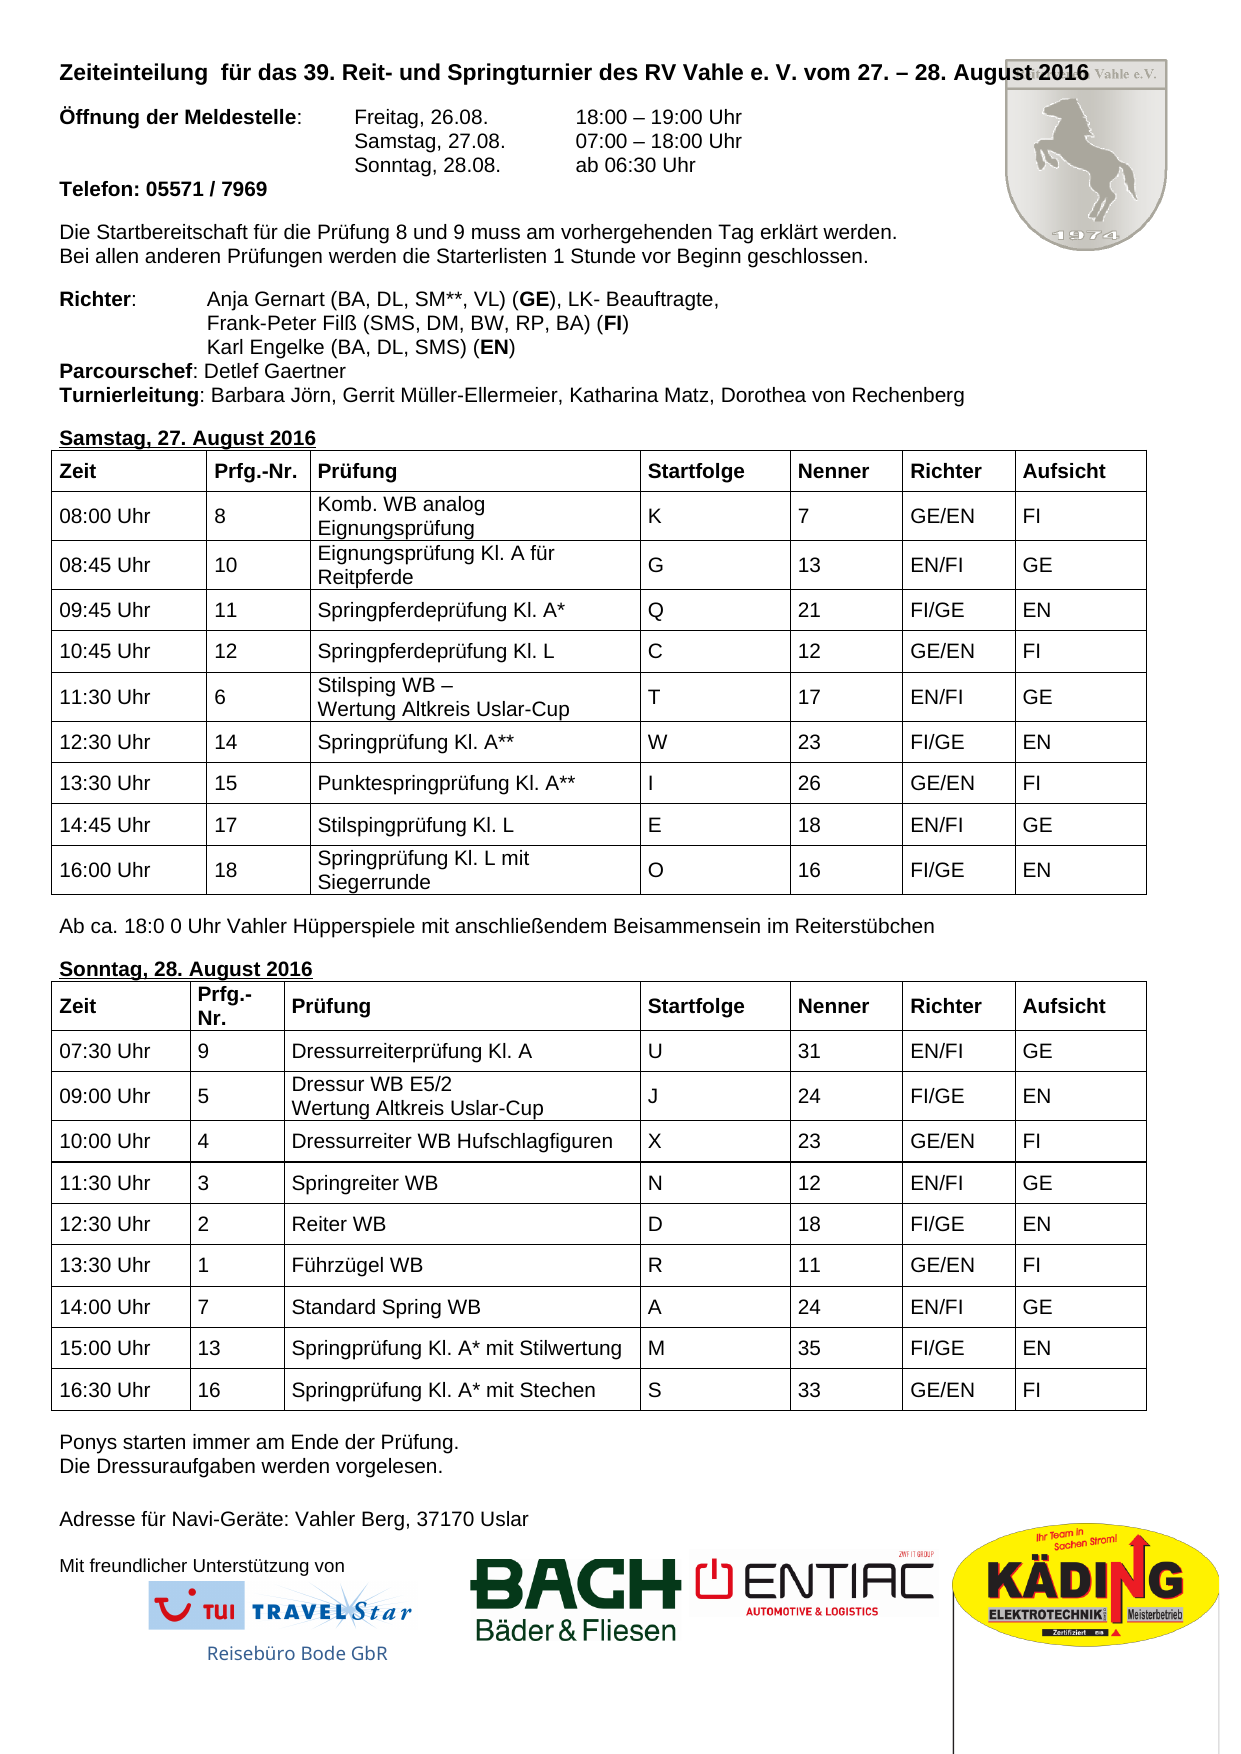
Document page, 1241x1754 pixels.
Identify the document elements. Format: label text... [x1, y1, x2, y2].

table_cell 12 [791, 1163, 902, 1203]
text Mit freundlicher Unterstützung von [59, 1554, 1211, 1576]
table_cell FI/GE [903, 590, 1015, 630]
text Samstag, 27.08. 07:00 – 18:00 Uhr [59, 128, 1211, 152]
table_cell I [641, 763, 790, 803]
table_cell 18 [207, 846, 310, 893]
table_cell 13:30 Uhr [52, 763, 206, 803]
table_cell FI/GE [903, 1204, 1015, 1244]
table_header Richter [903, 982, 1015, 1030]
table_cell T [641, 673, 790, 721]
table_cell 14:00 Uhr [52, 1287, 190, 1327]
table_cell 6 [207, 673, 310, 721]
table_cell 11 [207, 590, 310, 630]
text Öffnung der Meldestelle: Freitag, 26.08. 18:00 – 19:00 Uhr [59, 104, 1211, 128]
text Parcourschef: Detlef Gaertner [59, 358, 1211, 382]
table_cell O [641, 846, 790, 893]
table_cell U [641, 1031, 790, 1071]
table_cell EN/FI [903, 1163, 1015, 1203]
table_cell N [641, 1163, 790, 1203]
table_cell GE/EN [903, 1369, 1015, 1409]
text Karl Engelke (BA, DL, SMS) (EN) [59, 334, 1211, 358]
table_cell M [641, 1328, 790, 1368]
table_cell 9 [191, 1031, 284, 1071]
table_cell 16 [791, 846, 902, 893]
text Die Startbereitschaft für die Prüfung 8 und 9 muss am vorhergehenden Tag erklärt werden. [59, 219, 1211, 243]
table_cell 18 [791, 804, 902, 844]
table_cell 23 [791, 722, 902, 762]
table_cell EN [1016, 1072, 1146, 1120]
table_cell Dressur WB E5/2 Wertung Altkreis Uslar-Cup [285, 1072, 640, 1120]
table_cell C [641, 631, 790, 672]
table_cell J [641, 1072, 790, 1120]
table_cell GE [1016, 541, 1146, 589]
table_cell Komb. WB analog Eignungsprüfung [311, 492, 640, 540]
table_cell 11:30 Uhr [52, 673, 206, 721]
picture [689, 1576, 939, 1617]
picture [952, 1523, 1220, 1754]
table_cell 13 [191, 1328, 284, 1368]
table_cell 08:00 Uhr [52, 492, 206, 540]
table_header Zeit [52, 982, 190, 1030]
table_cell 4 [191, 1121, 284, 1161]
table_cell 18 [791, 1204, 902, 1244]
table_header Prfg.-Nr. [191, 982, 284, 1030]
table_cell EN/FI [903, 541, 1015, 589]
table_cell Springprüfung Kl. A** [311, 722, 640, 762]
table_cell D [641, 1204, 790, 1244]
table_cell Springpferdeprüfung Kl. A* [311, 590, 640, 630]
table_cell 17 [791, 673, 902, 721]
table_cell GE [1016, 1163, 1146, 1203]
text Sonntag, 28.08. ab 06:30 Uhr [59, 152, 1211, 176]
table_cell EN/FI [903, 1287, 1015, 1327]
table_cell Springprüfung Kl. A* mit Stechen [285, 1369, 640, 1409]
table_cell 11:30 Uhr [52, 1163, 190, 1203]
table_cell 24 [791, 1072, 902, 1120]
table_cell Eignungsprüfung Kl. A für Reitpferde [311, 541, 640, 589]
table_header Prfg.-Nr. [207, 451, 310, 491]
table_cell GE/EN [903, 492, 1015, 540]
table_cell GE/EN [903, 763, 1015, 803]
table_cell 07:30 Uhr [52, 1031, 190, 1071]
table_cell EN/FI [903, 673, 1015, 721]
table_cell 35 [791, 1328, 902, 1368]
table_header Aufsicht [1016, 982, 1146, 1030]
table_cell 16:30 Uhr [52, 1369, 190, 1409]
table_cell 08:45 Uhr [52, 541, 206, 589]
table_cell 3 [191, 1163, 284, 1203]
table_cell 13 [791, 541, 902, 589]
text Ponys starten immer am Ende der Prüfung. [59, 1430, 1211, 1454]
table_cell 16 [191, 1369, 284, 1409]
table_cell 5 [191, 1072, 284, 1120]
subtitle Sonntag, 28. August 2016 [59, 957, 1211, 981]
table_cell EN [1016, 590, 1146, 630]
table_cell 11 [791, 1245, 902, 1286]
text Bei allen anderen Prüfungen werden die Starterlisten 1 Stunde vor Beginn geschlossen. [59, 243, 1211, 267]
table_cell A [641, 1287, 790, 1327]
table_header Startfolge [641, 451, 790, 491]
table_cell 12 [791, 631, 902, 672]
table_cell 12:30 Uhr [52, 722, 206, 762]
table_cell 10:00 Uhr [52, 1121, 190, 1161]
table_cell 26 [791, 763, 902, 803]
table_cell Stilsping WB – Wertung Altkreis Uslar-Cup [311, 673, 640, 721]
table_header Aufsicht [1016, 451, 1146, 491]
text Adresse für Navi-Geräte: Vahler Berg, 37170 Uslar [59, 1506, 1211, 1530]
table_cell Punktespringprüfung Kl. A** [311, 763, 640, 803]
table_cell 8 [207, 492, 310, 540]
table_cell Springprüfung Kl. L mit Siegerrunde [311, 846, 640, 893]
table_cell 12 [207, 631, 310, 672]
table_cell 21 [791, 590, 902, 630]
table_cell EN [1016, 846, 1146, 893]
table_cell FI/GE [903, 722, 1015, 762]
table_cell Dressurreiterprüfung Kl. A [285, 1031, 640, 1071]
table_cell R [641, 1245, 790, 1286]
table_cell 12:30 Uhr [52, 1204, 190, 1244]
table_cell Springreiter WB [285, 1163, 640, 1203]
table_cell W [641, 722, 790, 762]
table_header Richter [903, 451, 1015, 491]
table_cell S [641, 1369, 790, 1409]
table_cell Dressurreiter WB Hufschlagfiguren [285, 1121, 640, 1161]
table_cell 24 [791, 1287, 902, 1327]
table_header Prüfung [311, 451, 640, 491]
table_header Prüfung [285, 982, 640, 1030]
table_cell Standard Spring WB [285, 1287, 640, 1327]
table_cell 15 [207, 763, 310, 803]
table_cell 10 [207, 541, 310, 589]
table_header Nenner [791, 451, 902, 491]
table_cell FI [1016, 631, 1146, 672]
table_cell X [641, 1121, 790, 1161]
table_cell EN [1016, 1204, 1146, 1244]
table_cell EN/FI [903, 1031, 1015, 1071]
text Die Dressuraufgaben werden vorgelesen. [59, 1454, 1211, 1478]
text Zeiteinteilung für das 39. Reit- und Springturnier des RV Vahle e. V. vom 27. – 28. August 2016 [59, 59, 1211, 85]
subtitle Telefon: 05571 / 7969 [59, 176, 1211, 200]
table_cell EN/FI [903, 804, 1015, 844]
table_cell 14 [207, 722, 310, 762]
text Richter: Anja Gernart (BA, DL, SM**, VL) (GE), LK- Beauftragte, [59, 287, 1211, 311]
table_cell FI [1016, 492, 1146, 540]
table_cell GE/EN [903, 631, 1015, 672]
table_cell GE [1016, 673, 1146, 721]
picture [470, 1576, 682, 1641]
table_cell GE [1016, 1287, 1146, 1327]
table_cell GE [1016, 804, 1146, 844]
subtitle Samstag, 27. August 2016 [59, 426, 1211, 449]
table_header Zeit [52, 451, 206, 491]
table_cell Q [641, 590, 790, 630]
table_header Startfolge [641, 982, 790, 1030]
table_cell 09:00 Uhr [52, 1072, 190, 1120]
table_cell Reiter WB [285, 1204, 640, 1244]
table_cell 7 [191, 1287, 284, 1327]
table_cell 17 [207, 804, 310, 844]
table_cell 13:30 Uhr [52, 1245, 190, 1286]
table_cell K [641, 492, 790, 540]
table_cell 1 [191, 1245, 284, 1286]
picture [689, 1549, 939, 1554]
table_cell GE [1016, 1031, 1146, 1071]
table_cell FI/GE [903, 1072, 1015, 1120]
table_cell Führzügel WB [285, 1245, 640, 1286]
table_cell 15:00 Uhr [52, 1328, 190, 1368]
table_cell 14:45 Uhr [52, 804, 206, 844]
text Reisebüro Bode GbR [59, 1641, 1211, 1666]
text Turnierleitung: Barbara Jörn, Gerrit Müller-Ellermeier, Katharina Matz, Dorothea von Rechenberg [59, 382, 1211, 406]
table_header Nenner [791, 982, 902, 1030]
table_cell FI [1016, 1245, 1146, 1286]
table_cell 31 [791, 1031, 902, 1071]
table_cell 7 [791, 492, 902, 540]
table_cell Springprüfung Kl. A* mit Stilwertung [285, 1328, 640, 1368]
table_cell FI/GE [903, 1328, 1015, 1368]
table_cell FI [1016, 1121, 1146, 1161]
table_cell FI/GE [903, 846, 1015, 893]
table_cell E [641, 804, 790, 844]
table_cell Springpferdeprüfung Kl. L [311, 631, 640, 672]
table_cell 10:45 Uhr [52, 631, 206, 672]
table_cell G [641, 541, 790, 589]
text Frank-Peter Filß (SMS, DM, BW, RP, BA) (FI) [133, 311, 1211, 334]
table_cell 23 [791, 1121, 902, 1161]
text Ab ca. 18:0 0 Uhr Vahler Hüpperspiele mit anschließendem Beisammensein im Reiterstübchen [59, 914, 1211, 938]
table_cell 16:00 Uhr [52, 846, 206, 893]
table_cell FI [1016, 1369, 1146, 1409]
table_cell Stilspingprüfung Kl. L [311, 804, 640, 844]
table_cell 2 [191, 1204, 284, 1244]
table_cell FI [1016, 763, 1146, 803]
table_cell 09:45 Uhr [52, 590, 206, 630]
table_cell GE/EN [903, 1121, 1015, 1161]
table_cell EN [1016, 722, 1146, 762]
table_cell GE/EN [903, 1245, 1015, 1286]
table_cell EN [1016, 1328, 1146, 1368]
table_cell 33 [791, 1369, 902, 1409]
